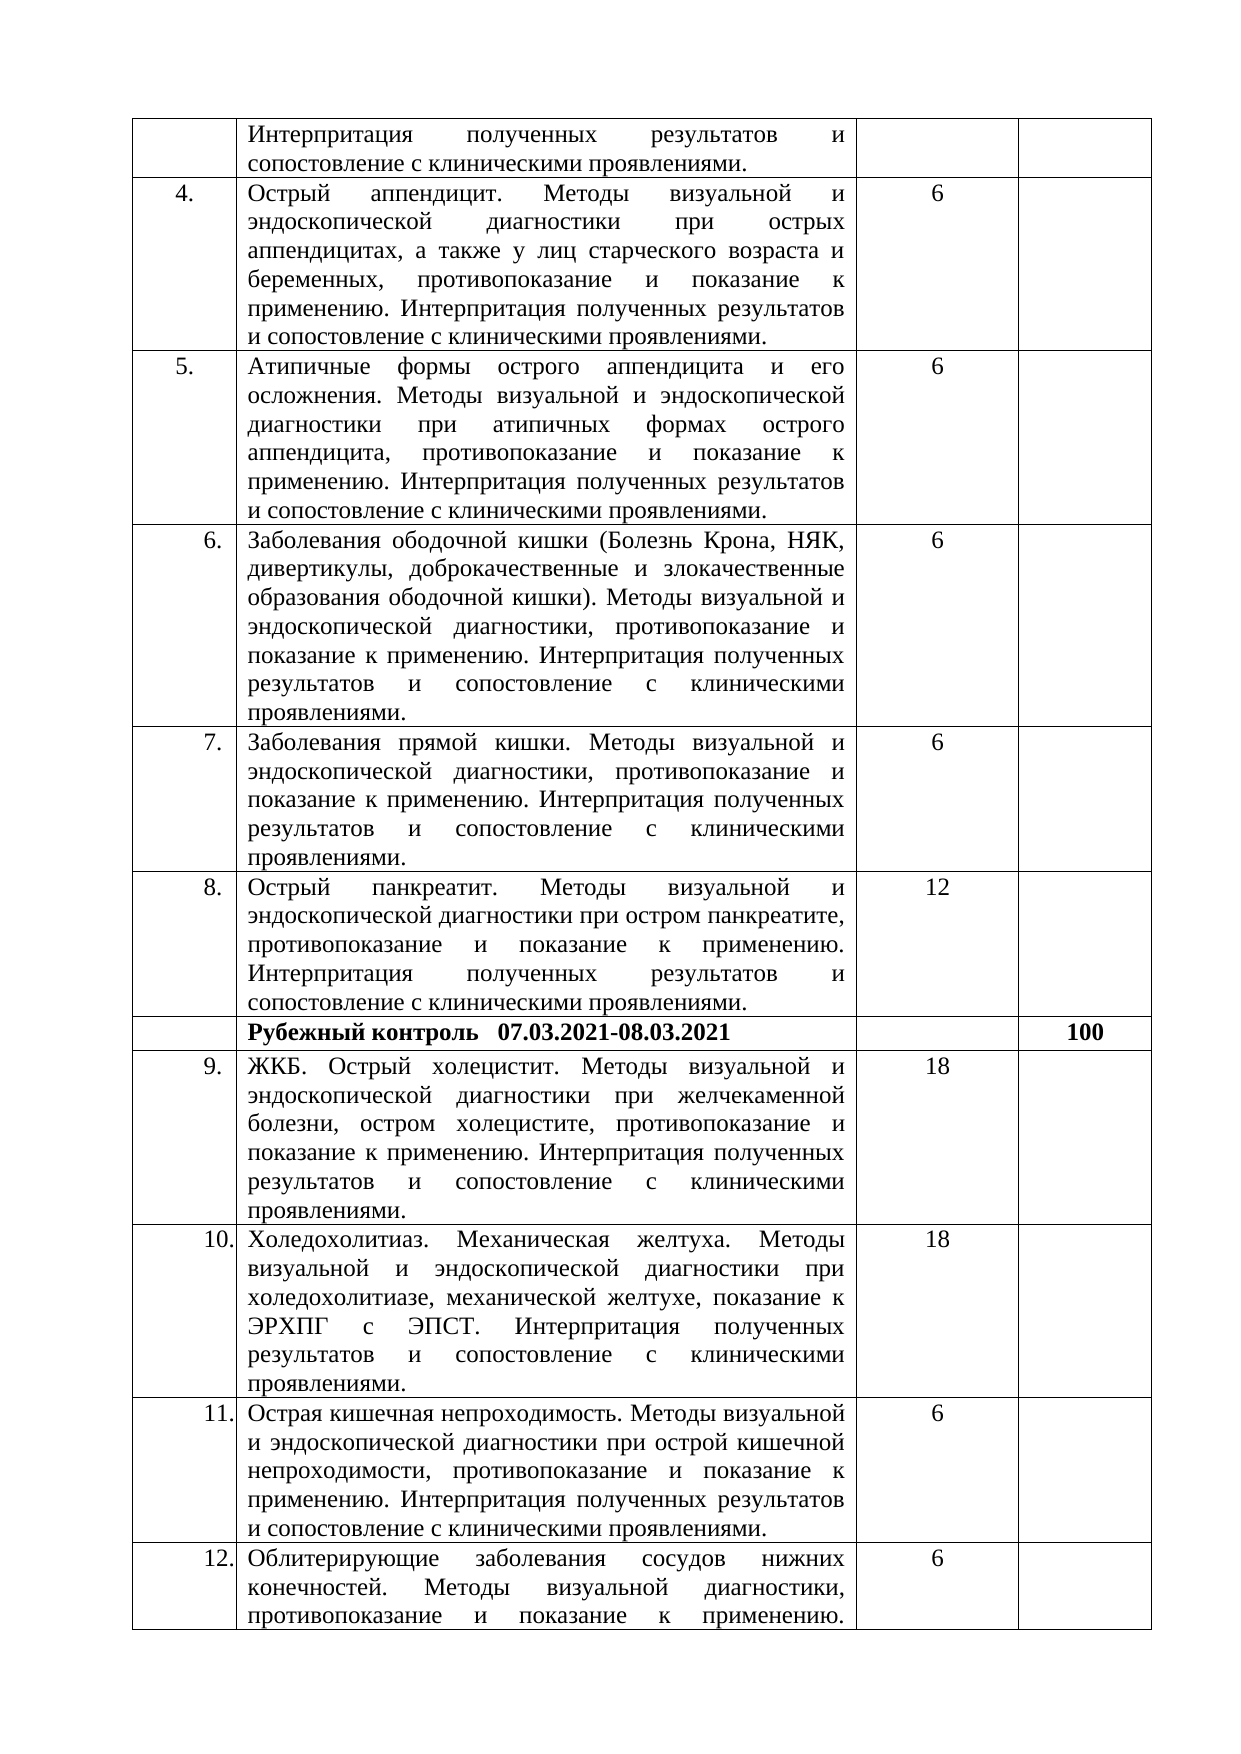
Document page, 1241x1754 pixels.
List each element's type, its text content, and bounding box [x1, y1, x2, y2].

table_cell 6 [857, 1398, 1018, 1542]
table_cell 6 [857, 727, 1018, 871]
table_cell 3. [133, 119, 236, 177]
table_cell [133, 1017, 236, 1050]
table_cell 12 [857, 872, 1018, 1016]
table_cell [1019, 1225, 1151, 1397]
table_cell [237, 1543, 856, 1629]
table_cell [1019, 1398, 1151, 1542]
table_cell ЖКБ. Острый холецистит. Методы визуальной и эндоскопической диагностики при желчекаменной болезни, остром холецистите, противопоказание и показание к применению. Интерпритация полученных результатов и сопостовление с клиническими проявлениями. [237, 1051, 856, 1223]
table_cell [133, 727, 236, 871]
table_cell Рубежный контроль 07.03.2021-08.03.2021 [237, 1017, 856, 1050]
table_cell Острая кишечная непроходимость. Методы визуальной и эндоскопической диагностики при острой кишечной непроходимости, противопоказание и показание к применению. Интерпритация полученных результатов и сопостовление с клиническими проявлениями. [237, 1398, 856, 1542]
table_cell [133, 1051, 236, 1223]
table_cell [857, 1017, 1018, 1050]
table_cell Заболевания ободочной кишки (Болезнь Крона, НЯК, дивертикулы, доброкачественные и злокачественные образования ободочной кишки). Методы визуальной и эндоскопической диагностики, противопоказание и показание к применению. Интерпритация полученных результатов и сопостовление с клиническими проявлениями. [237, 525, 856, 726]
table_cell 6 [857, 525, 1018, 726]
table_cell Атипичные формы острого аппендицита и его осложнения. Методы визуальной и эндоскопической диагностики при атипичных формах острого аппендицита, противопоказание и показание к применению. Интерпритация полученных результатов и сопостовление с клиническими проявлениями. [237, 351, 856, 524]
table_cell 6 [857, 1543, 1018, 1629]
table_cell Холедохолитиаз. Механическая желтуха. Методы визуальной и эндоскопической диагностики при холедохолитиазе, механической желтухе, показание к ЭРХПГ с ЭПСТ. Интерпритация полученных результатов и сопостовление с клиническими проявлениями. [237, 1225, 856, 1397]
table_cell 6 [857, 119, 1018, 177]
table_cell 18 [857, 1225, 1018, 1397]
table_cell [1019, 119, 1151, 177]
table_cell Острый панкреатит. Методы визуальной и эндоскопической диагностики при остром панкреатите, противопоказание и показание к применению. Интерпритация полученных результатов и сопостовление с клиническими проявлениями. [237, 872, 856, 1016]
table_cell [1019, 351, 1151, 524]
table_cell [237, 119, 856, 177]
table_cell [1019, 1543, 1151, 1629]
table_cell [133, 525, 236, 726]
table_cell [1019, 727, 1151, 871]
table_cell [133, 1543, 236, 1629]
table_cell [1019, 872, 1151, 1016]
table_cell 6 [857, 178, 1018, 350]
table_cell [133, 1225, 236, 1397]
table_cell [1019, 1051, 1151, 1223]
table_cell [133, 872, 236, 1016]
table_cell 18 [857, 1051, 1018, 1223]
table_cell [1019, 525, 1151, 726]
table_cell Острый аппендицит. Методы визуальной и эндоскопической диагностики при острых аппендицитах, а также у лиц старческого возраста и беременных, противопоказание и показание к применению. Интерпритация полученных результатов и сопостовление с клиническими проявлениями. [237, 178, 856, 350]
table_cell 6 [857, 351, 1018, 524]
table_cell 100 [1019, 1017, 1151, 1050]
table_cell 4. [133, 178, 236, 350]
table_cell [1019, 178, 1151, 350]
table_cell [133, 1398, 236, 1542]
table_cell 5. [133, 351, 236, 524]
table_cell Заболевания прямой кишки. Методы визуальной и эндоскопической диагностики, противопоказание и показание к применению. Интерпритация полученных результатов и сопостовление с клиническими проявлениями. [237, 727, 856, 871]
